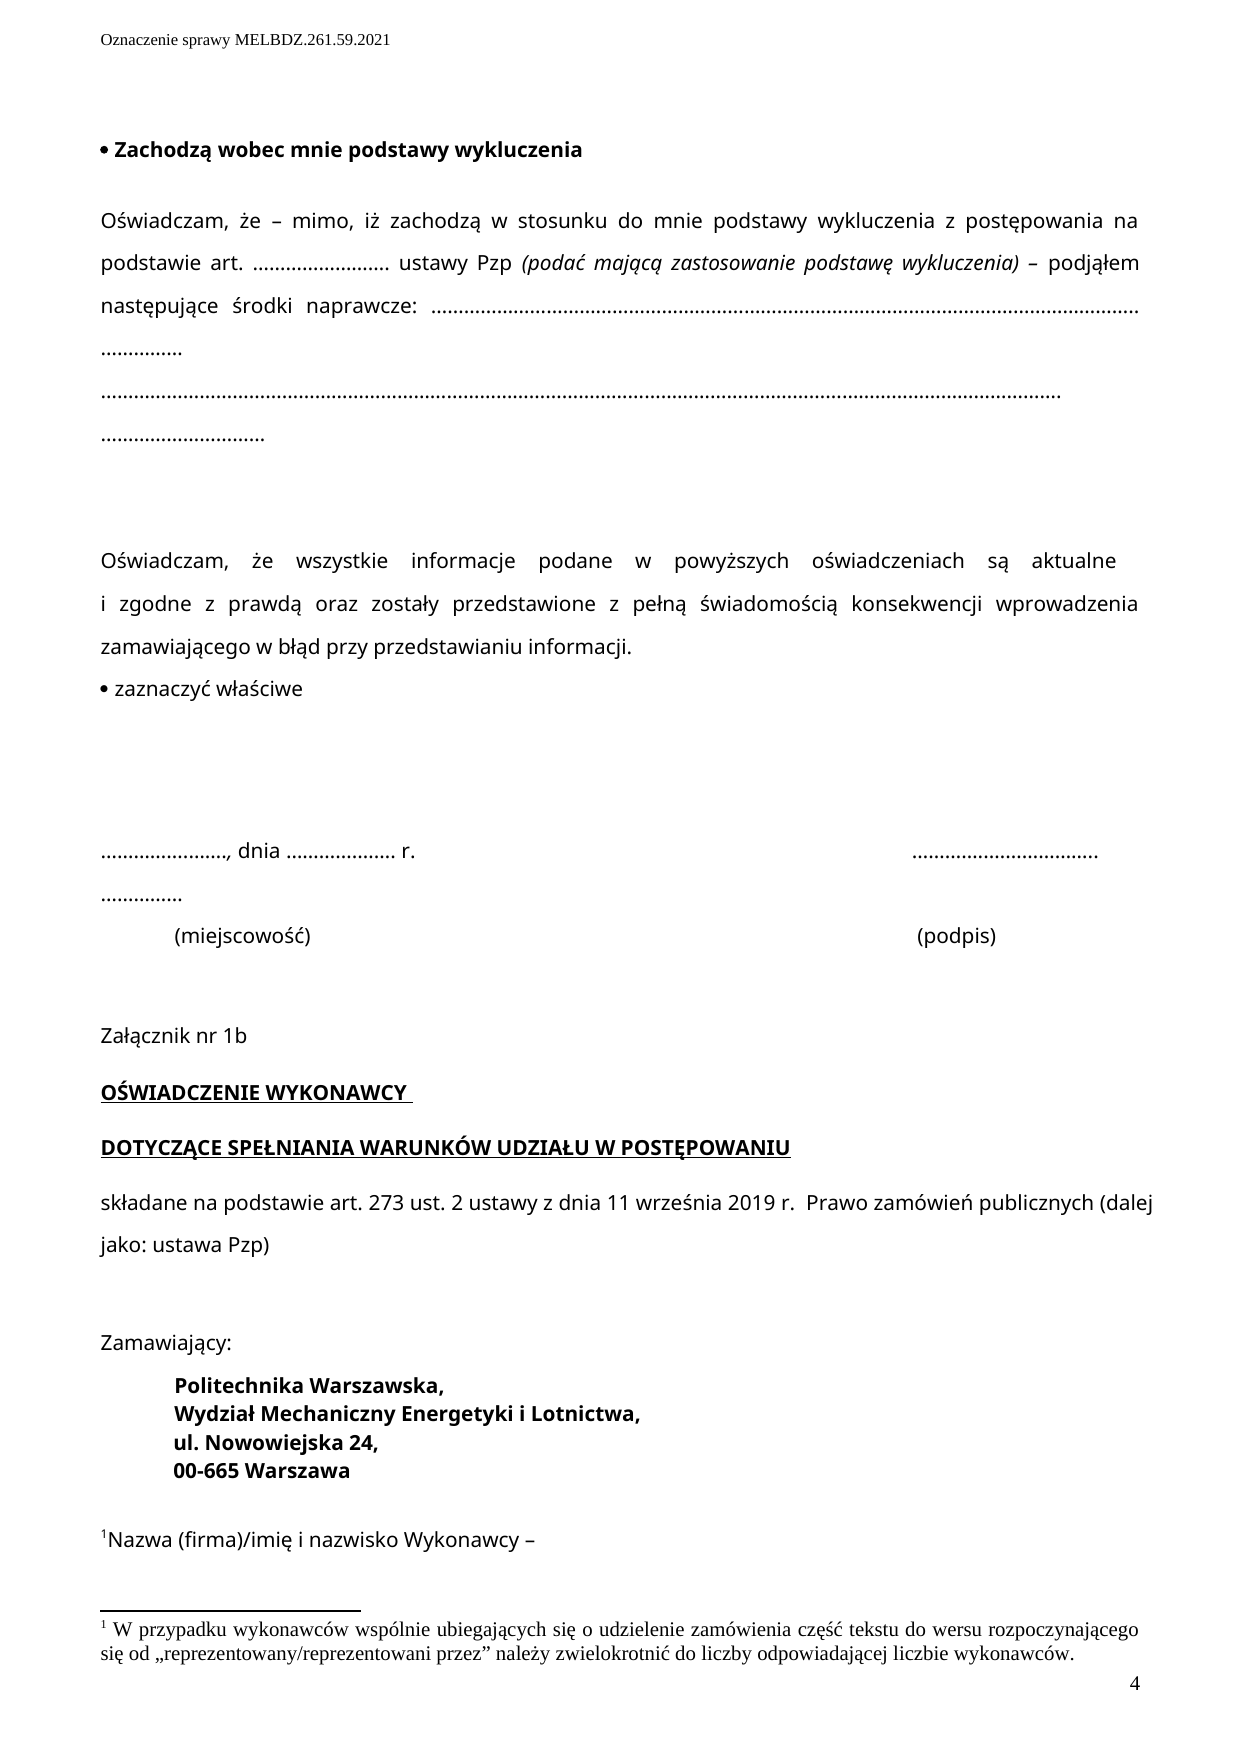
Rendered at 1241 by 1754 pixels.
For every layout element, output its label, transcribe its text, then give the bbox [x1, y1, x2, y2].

text Wydział Mechaniczny Energetyki i Lotnictwa, [130, 1399, 1140, 1428]
text Załącznik nr 1b [100, 1021, 1154, 1049]
text ul. Nowowiejska 24, [168, 1428, 1140, 1456]
text (miejscowość) (podpis) [100, 921, 1140, 950]
text Oświadczenie wykonawcy [100, 1078, 1154, 1106]
text zaznaczyć właściwe [100, 674, 1140, 703]
text Zamawiający: [100, 1328, 1140, 1357]
text 00-665 Warszawa [168, 1456, 1140, 1485]
text składane na podstawie art. 273 ust. 2 ustawy z dnia 11 września 2019 r. Prawo zamówień publicznych (dalej jako: ustawa Pzp) [100, 1188, 1154, 1259]
text Zachodzą wobec mnie podstawy wykluczenia [100, 135, 1140, 163]
text Oświadczam, że – mimo, iż zachodzą w stosunku do mnie podstawy wykluczenia z postępowania na podstawie art. ……………………. ustawy Pzp (podać mającą zastosowanie podstawę wykluczenia) – podjąłem następujące środki naprawcze: ………………………………………………………………………………………….……………………..…………… [100, 206, 1140, 362]
text DOTYCZĄCE SPEŁNIANIA WARUNKÓW UDZIAŁU W POSTĘPOWANIU [100, 1133, 1154, 1161]
text …………….……., dnia ………….……. r. …………..………………..…………… [100, 836, 1140, 907]
text Politechnika Warszawska, [168, 1371, 1140, 1399]
text Nazwa (firma)/imię i nazwisko Wykonawcy – [100, 1526, 1140, 1554]
text ………………………………………………………………………………………………………………………………………………………….………………………… [100, 376, 1140, 447]
text Oświadczam, że wszystkie informacje podane w powyższych oświadczeniach są aktualne i zgodne z prawdą oraz zostały przedstawione z pełną świadomością konsekwencji wprowadzenia zamawiającego w błąd przy przedstawianiu informacji. [100, 547, 1140, 660]
